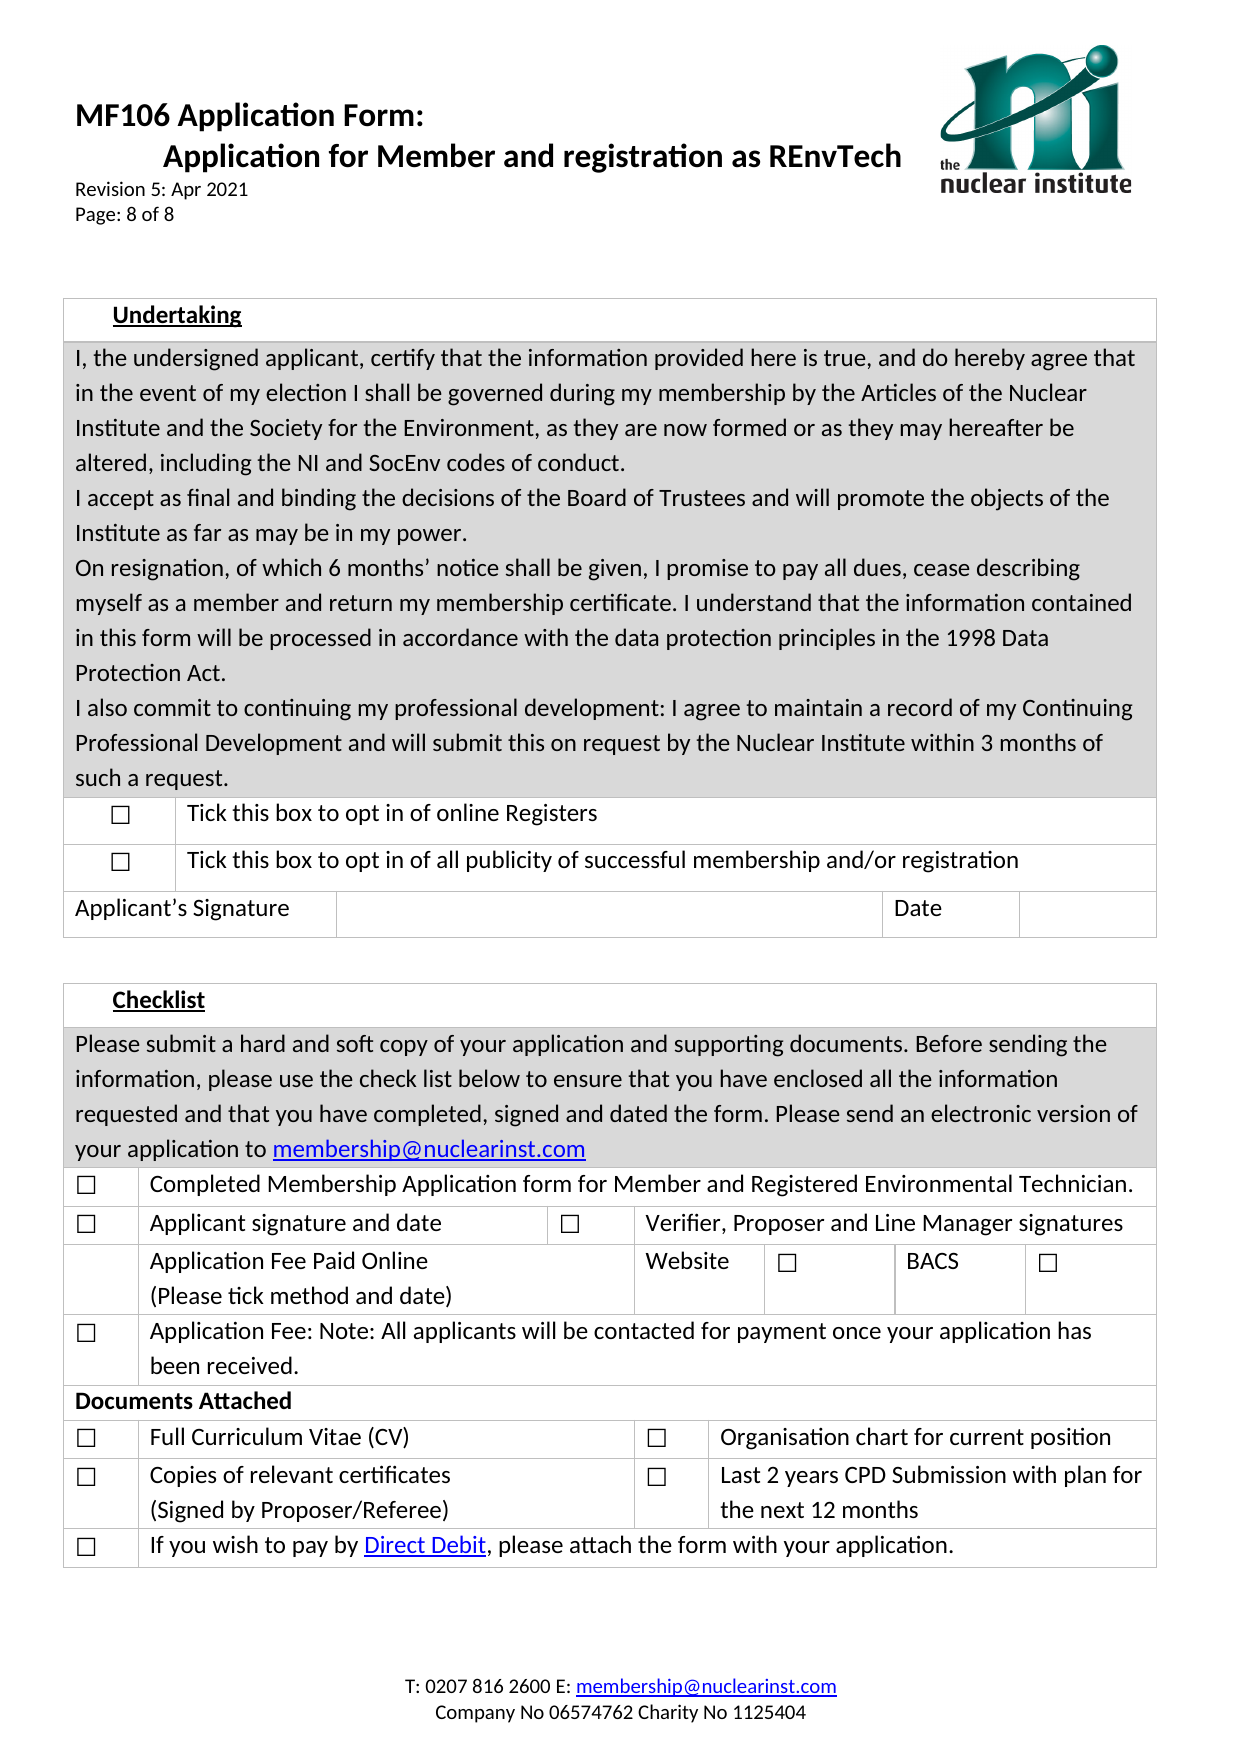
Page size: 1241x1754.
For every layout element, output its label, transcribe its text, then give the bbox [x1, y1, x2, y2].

table_cell Application Fee Paid Online (Please tick method and date) [139, 1245, 634, 1314]
table_header Undertaking [64, 299, 1156, 341]
table_cell Copies of relevant certificates (Signed by Proposer/Referee) [139, 1459, 634, 1528]
table_cell [1020, 892, 1156, 937]
table_cell Applicant signature and date [139, 1207, 547, 1244]
table_cell Please submit a hard and soft copy of your application and supporting documents. Before sending the information, please use the check list below to ensure that you have enclosed all the information requested and that you have completed, signed and dated the form. Please send an electronic version of your application to membership@nuclearinst.com [64, 1028, 1156, 1167]
table_cell If you wish to pay by Direct Debit, please attach the form with your application. [139, 1529, 1156, 1567]
table_cell I, the undersigned applicant, certify that the information provided here is true, and do hereby agree that in the event of my election I shall be governed during my membership by the Articles of the Nuclear Institute and the Society for the Environment, as they are now formed or as they may hereafter be altered, including the NI and SocEnv codes of conduct. I accept as final and binding the decisions of the Board of Trustees and will promote the objects of the Institute as far as may be in my power. On resignation, of which 6 months’ notice shall be given, I promise to pay all dues, cease describing myself as a member and return my membership certificate. I understand that the information contained in this form will be processed in accordance with the data protection principles in the 1998 Data Protection Act. I also commit to continuing my professional development: I agree to maintain a record of my Continuing Professional Development and will submit this on request by the Nuclear Institute within 3 months of such a request. [64, 343, 1156, 797]
table_cell BACS [896, 1245, 1025, 1314]
table_cell [337, 892, 882, 937]
table_cell Date [883, 892, 1019, 937]
picture [940, 45, 1132, 193]
table_cell Applicant’s Signature [64, 892, 336, 937]
table_cell Verifier, Proposer and Line Manager signatures [635, 1207, 1156, 1244]
table_header Checklist [64, 984, 1156, 1027]
table_cell Full Curriculum Vitae (CV) [139, 1421, 634, 1458]
table_cell Website [635, 1245, 764, 1314]
table_cell [765, 1245, 894, 1314]
table_cell Tick this box to opt in of online Registers [176, 798, 1156, 844]
table_cell [64, 1245, 138, 1314]
table_cell Documents Attached [64, 1386, 1156, 1419]
table_cell Completed Membership Application form for Member and Registered Environmental Technician. [139, 1168, 1156, 1206]
table_cell Tick this box to opt in of all publicity of successful membership and/or registration [176, 845, 1156, 891]
table_cell Last 2 years CPD Submission with plan for the next 12 months [709, 1459, 1156, 1528]
table_cell Application Fee: Note: All applicants will be contacted for payment once your application has been received. [139, 1315, 1156, 1384]
table_cell Organisation chart for current position [709, 1421, 1156, 1458]
